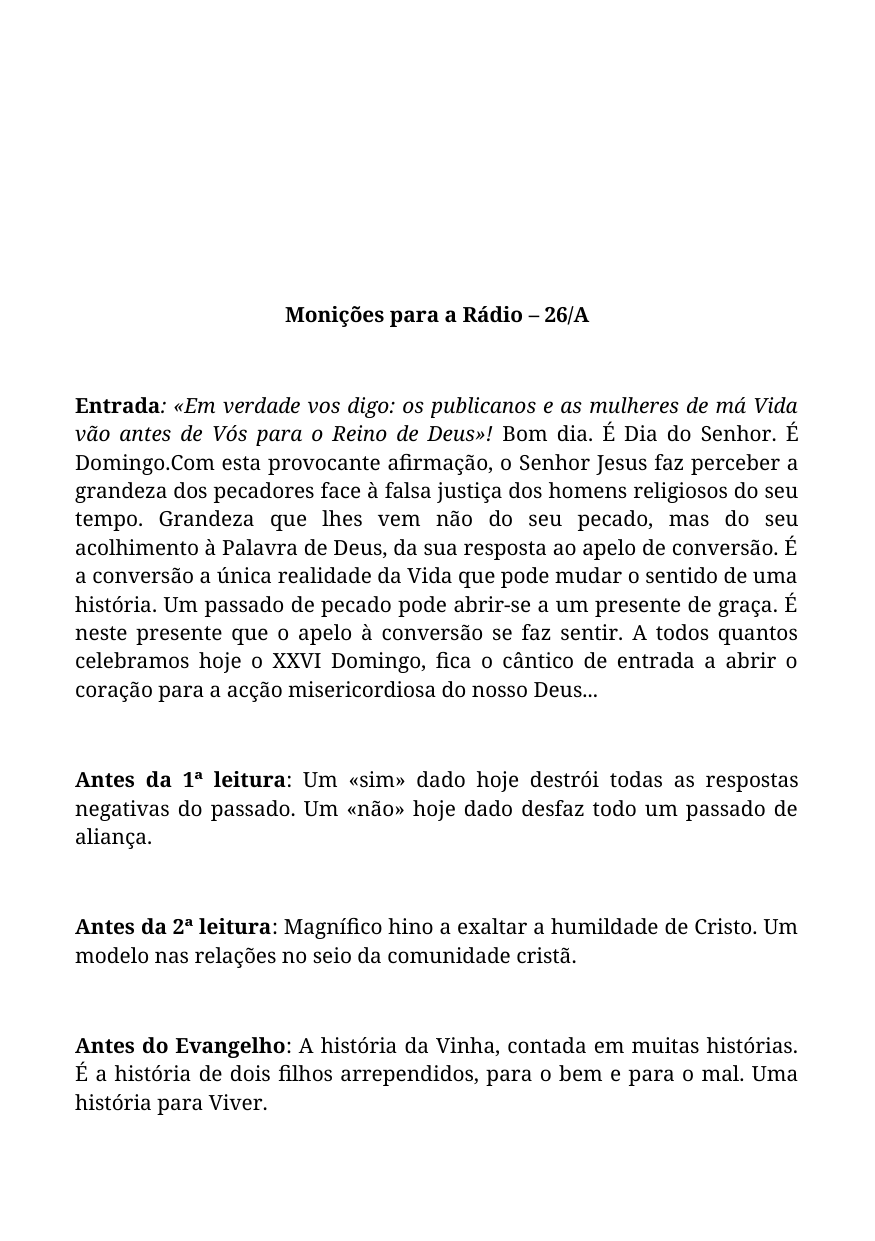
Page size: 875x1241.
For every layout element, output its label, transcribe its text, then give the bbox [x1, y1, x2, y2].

text Antes da 1ª leitura: Um «sim» dado hoje destrói todas as respostas negativas do passado. Um «não» hoje dado desfaz todo um passado de aliança. [75, 765, 799, 851]
text Monições para a Rádio – 26/A [75, 301, 799, 329]
text Antes da 2ª leitura: Magnífico hino a exaltar a humildade de Cristo. Um modelo nas relações no seio da comunidade cristã. [75, 912, 799, 969]
text Antes do Evangelho: A história da Vinha, contada em muitas histórias. É a história de dois filhos arrependidos, para o bem e para o mal. Uma história para Viver. [75, 1031, 799, 1116]
text Entrada: «Em verdade vos digo: os publicanos e as mulheres de má Vida vão antes de Vós para o Reino de Deus»! Bom dia. É Dia do Senhor. É Domingo.Com esta provocante afirmação, o Senhor Jesus faz perceber a grandeza dos pecadores face à falsa justiça dos homens religiosos do seu tempo. Grandeza que lhes vem não do seu pecado, mas do seu acolhimento à Palavra de Deus, da sua resposta ao apelo de conversão. É a conversão a única realidade da Vida que pode mudar o sentido de uma história. Um passado de pecado pode abrir-se a um presente de graça. É neste presente que o apelo à conversão se faz sentir. A todos quantos celebramos hoje o XXVI Domingo, fica o cântico de entrada a abrir o coração para a acção misericordiosa do nosso Deus... [75, 391, 799, 703]
